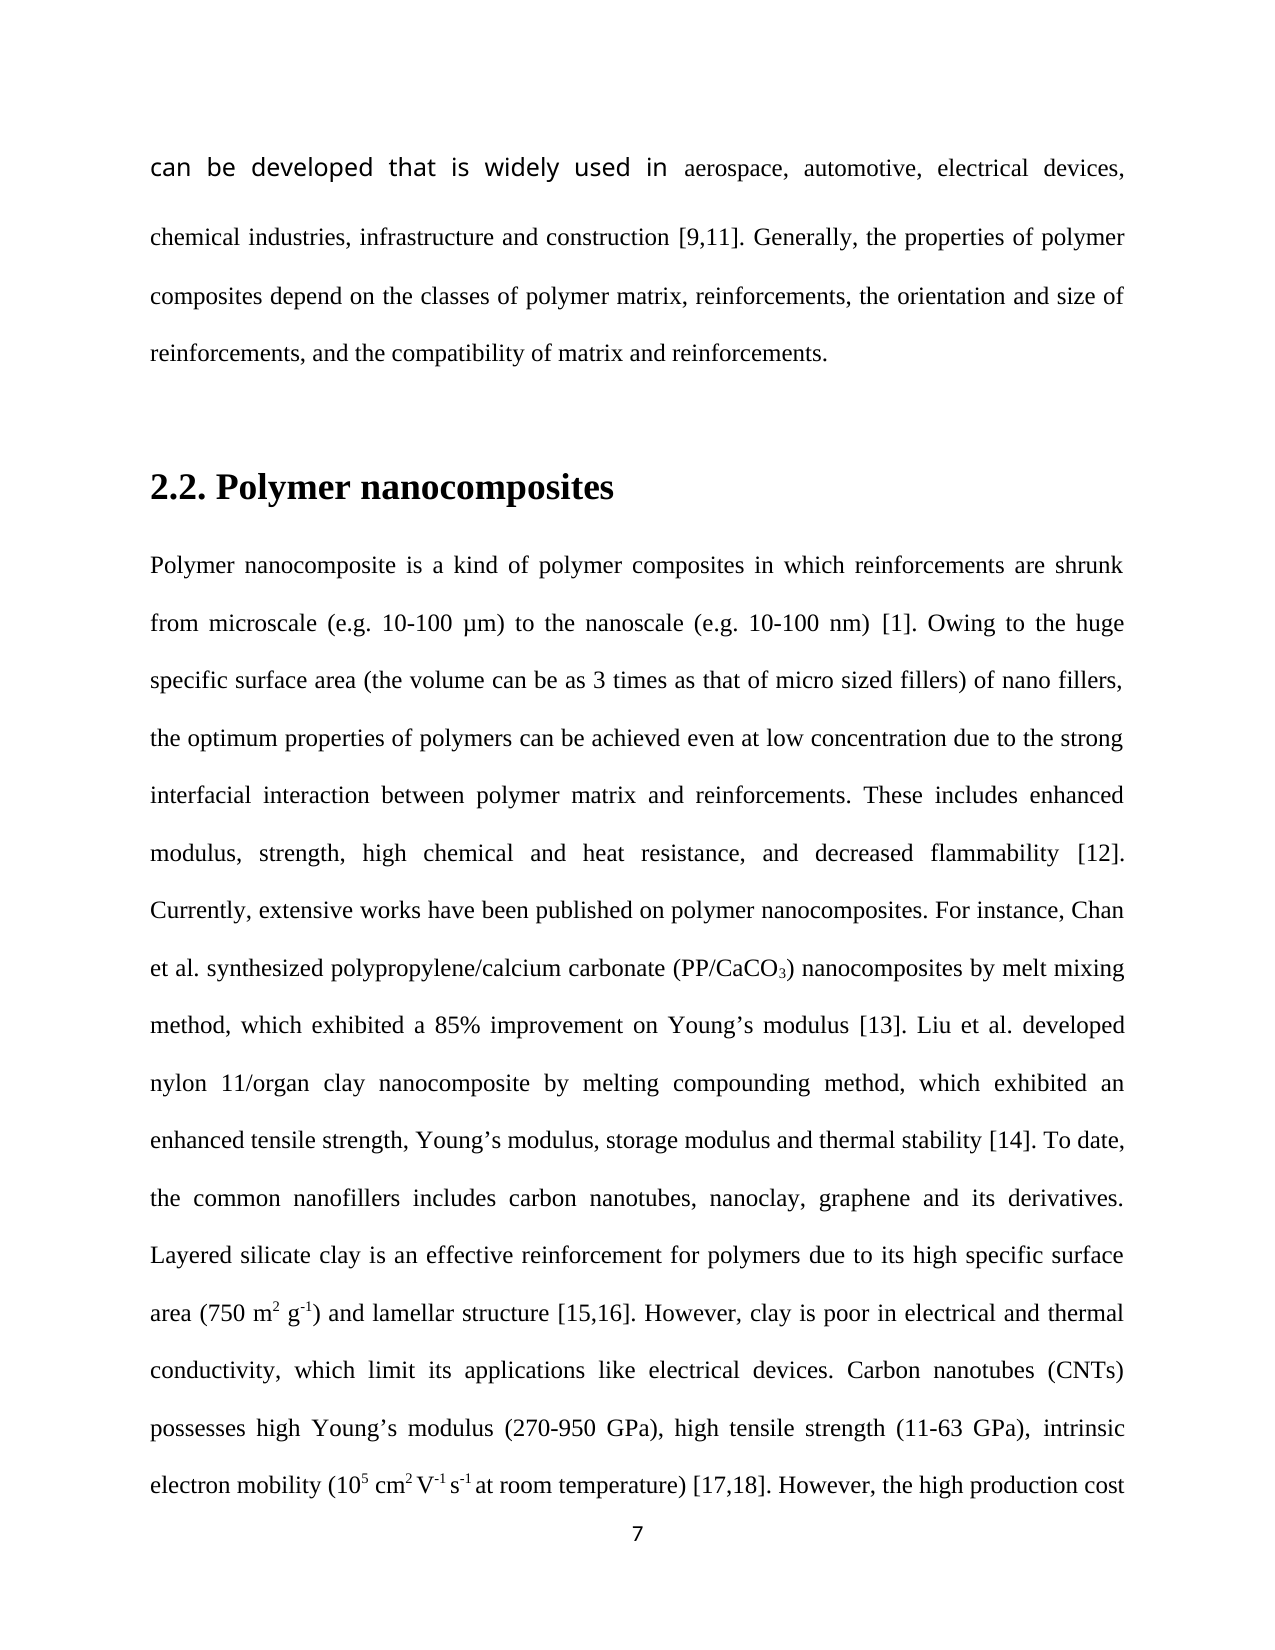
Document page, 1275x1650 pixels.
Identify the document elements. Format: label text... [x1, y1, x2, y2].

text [150, 550, 1125, 1499]
subtitle 2.2. Polymer nanocomposites [150, 464, 1125, 507]
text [150, 150, 1125, 367]
